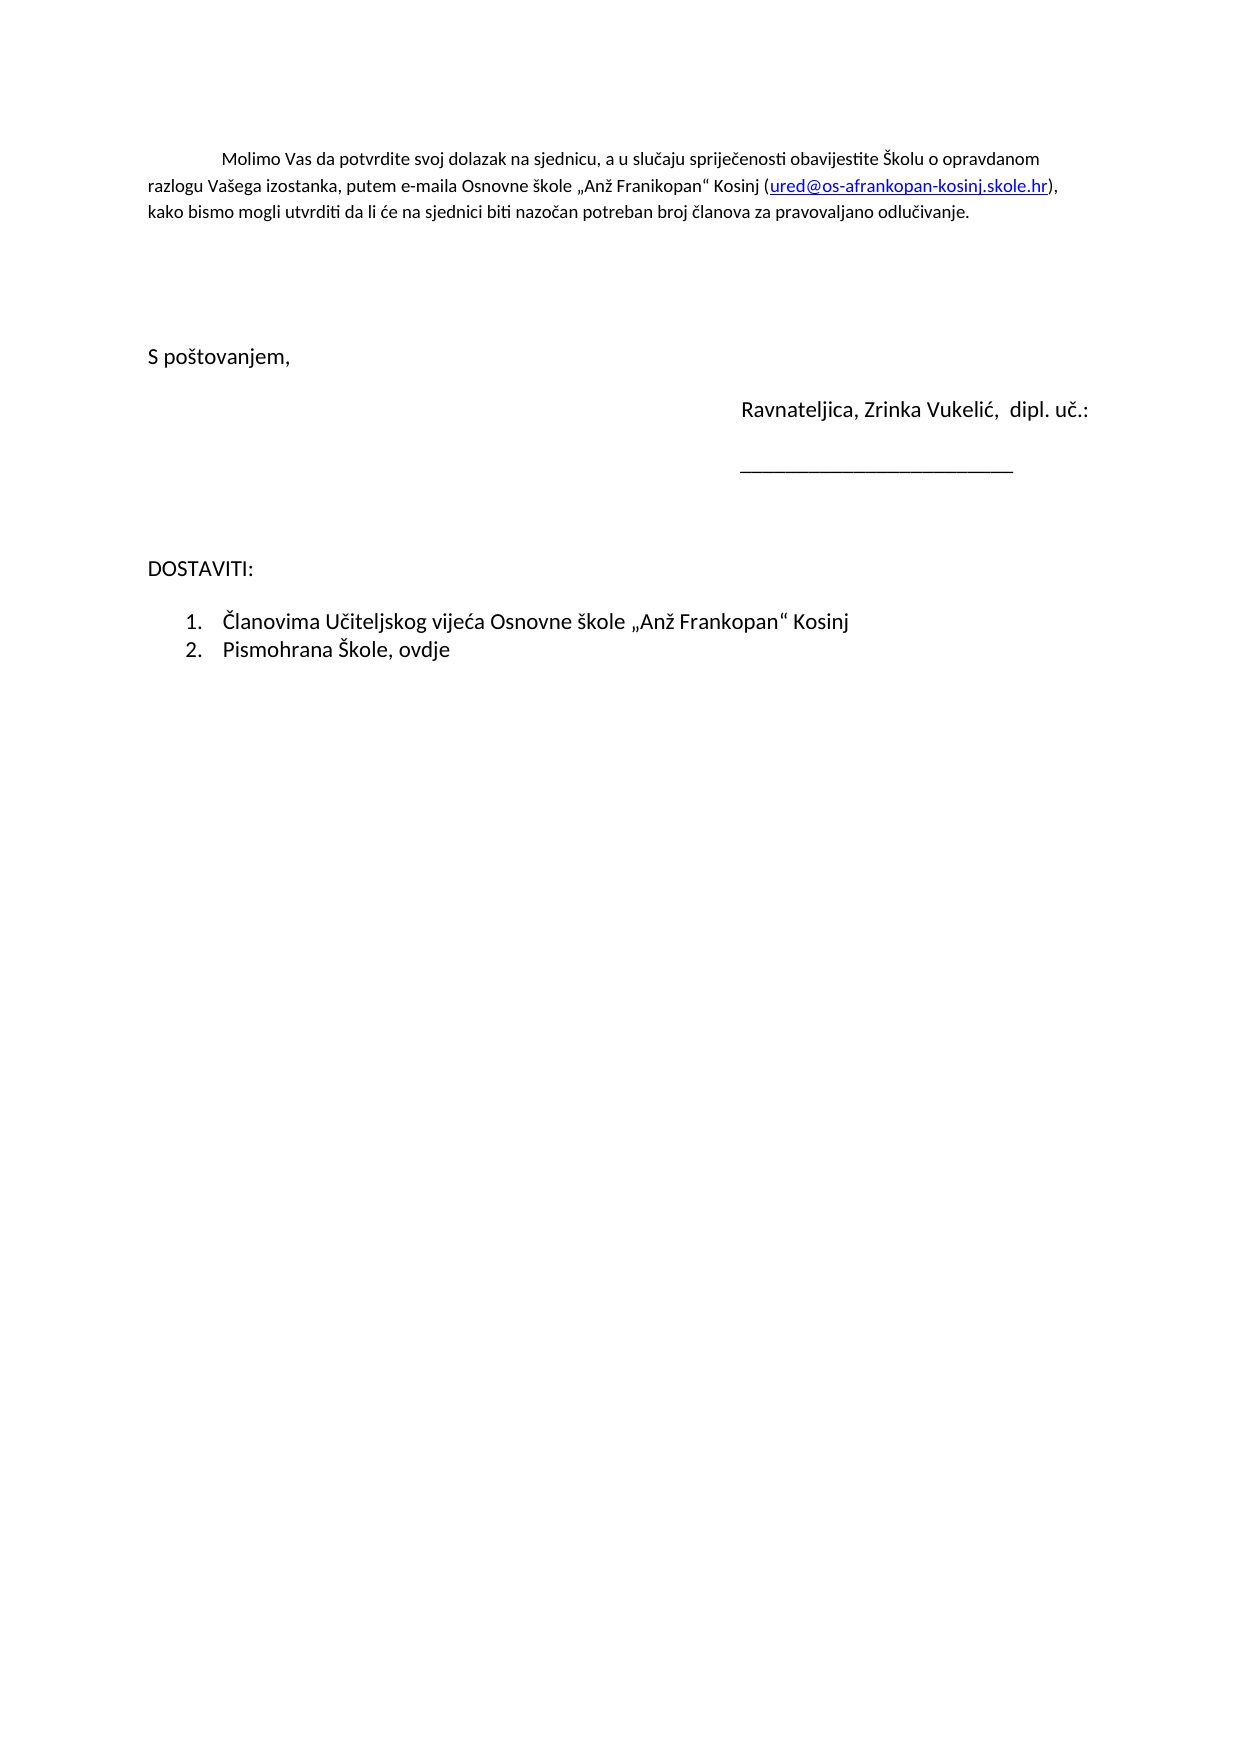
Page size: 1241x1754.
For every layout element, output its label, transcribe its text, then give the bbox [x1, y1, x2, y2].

list Pismohrana Škole, ovdje [185, 635, 1093, 663]
text Molimo Vas da potvrdite svoj dolazak na sjednicu, a u slučaju spriječenosti obavijestite Školu o opravdanom razlogu Vašega izostanka, putem e-maila Osnovne škole „Anž Franikopan“ Kosinj (ured@os-afrankopan-kosinj.skole.hr), kako bismo mogli utvrditi da li će na sjednici biti nazočan potreban broj članova za pravovaljano odlučivanje. [148, 148, 1093, 223]
list Članovima Učiteljskog vijeća Osnovne škole „Anž Frankopan“ Kosinj [185, 607, 1093, 635]
text S poštovanjem, [148, 342, 1093, 370]
text Ravnateljica, Zrinka Vukelić, dipl. uč.: [738, 395, 1093, 423]
text DOSTAVITI: [148, 554, 1093, 582]
text ________________________ [148, 448, 1093, 476]
